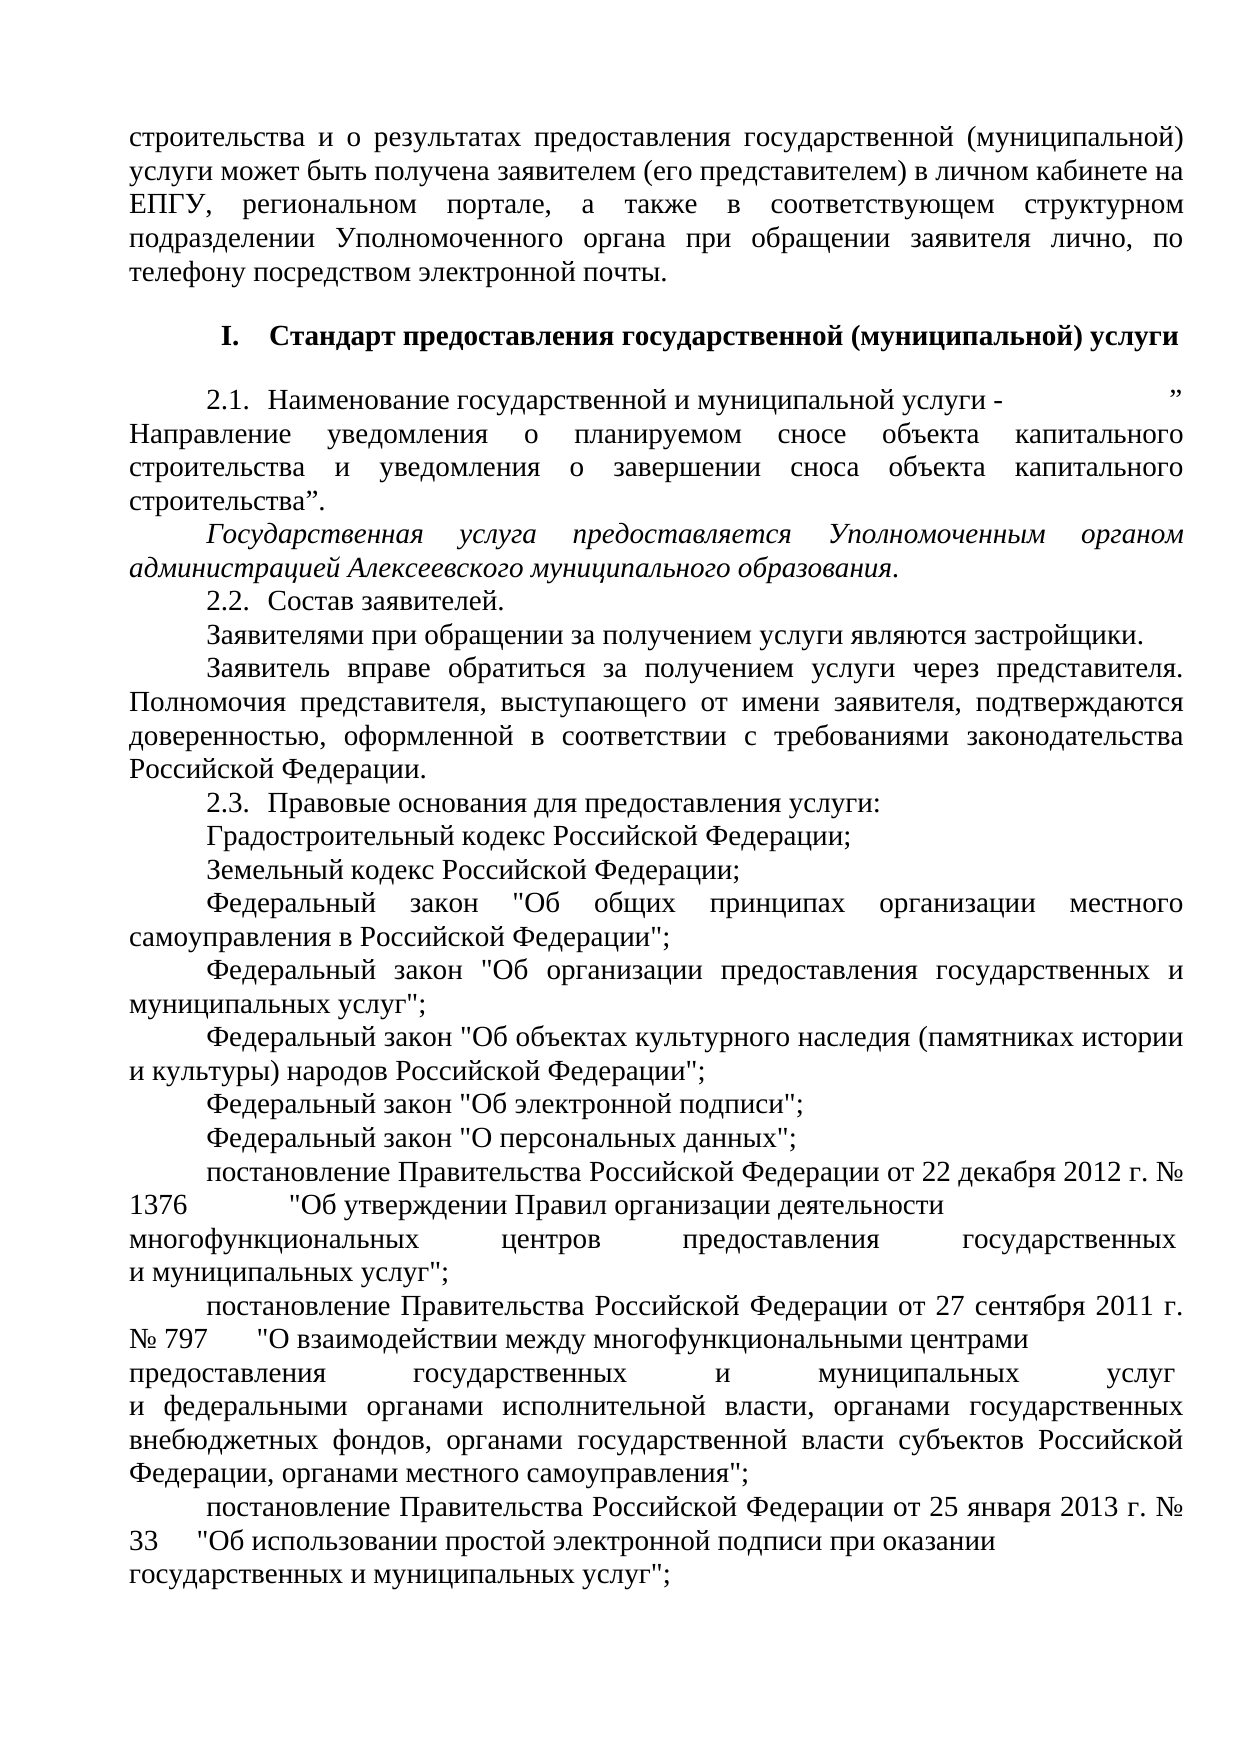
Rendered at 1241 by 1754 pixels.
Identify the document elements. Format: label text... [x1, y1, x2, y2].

list Состав заявителей. [129, 584, 1184, 617]
text предоставления государственных и муниципальных услуг [129, 1355, 1184, 1389]
text Федеральный закон "Об объектах культурного наследия (памятниках истории и культуры) народов Российской Федерации"; [129, 1020, 1184, 1087]
text Заявителями при обращении за получением услуги являются застройщики. [129, 617, 1184, 651]
text Земельный кодекс Российской Федерации; [129, 852, 1184, 886]
text Градостроительный кодекс Российской Федерации; [129, 819, 1184, 852]
text Федеральный закон "О персональных данных"; [129, 1121, 1184, 1154]
text многофункциональных центров предоставления государственных [129, 1221, 1184, 1255]
list Стандарт предоставления государственной (муниципальной) услуги [221, 322, 1184, 352]
text и муниципальных услуг"; [129, 1255, 1184, 1288]
text Направление уведомления о планируемом сносе объекта капитального строительства и уведомления о завершении сноса объекта капитального строительства”. [129, 416, 1184, 517]
text постановление Правительства Российской Федерации от 22 декабря 2012 г. № 1376 "Об утверждении Правил организации деятельности [129, 1154, 1184, 1221]
text Государственная услуга предоставляется Уполномоченным органом администрацией Алексеевского муниципального образования. [129, 517, 1184, 584]
text государственных и муниципальных услуг"; [129, 1557, 1184, 1590]
text постановление Правительства Российской Федерации от 25 января 2013 г. № 33 "Об использовании простой электронной подписи при оказании [129, 1489, 1184, 1557]
list Правовые основания для предоставления услуги: [129, 785, 1184, 819]
list Наименование государственной и муниципальной услуги - ” [129, 383, 1184, 416]
text Федеральный закон "Об организации предоставления государственных и муниципальных услуг"; [129, 953, 1184, 1020]
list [129, 120, 1184, 288]
text постановление Правительства Российской Федерации от 27 сентября 2011 г. № 797 "О взаимодействии между многофункциональными центрами [129, 1288, 1184, 1355]
text Заявитель вправе обратиться за получением услуги через представителя. Полномочия представителя, выступающего от имени заявителя, подтверждаются доверенностью, оформленной в соответствии с требованиями законодательства Российской Федерации. [129, 651, 1184, 785]
text Федеральный закон "Об электронной подписи"; [129, 1087, 1184, 1121]
text и федеральными органами исполнительной власти, органами государственных внебюджетных фондов, органами государственной власти субъектов Российской Федерации, органами местного самоуправления"; [129, 1389, 1184, 1489]
text Федеральный закон "Об общих принципах организации местного самоуправления в Российской Федерации"; [129, 886, 1184, 953]
